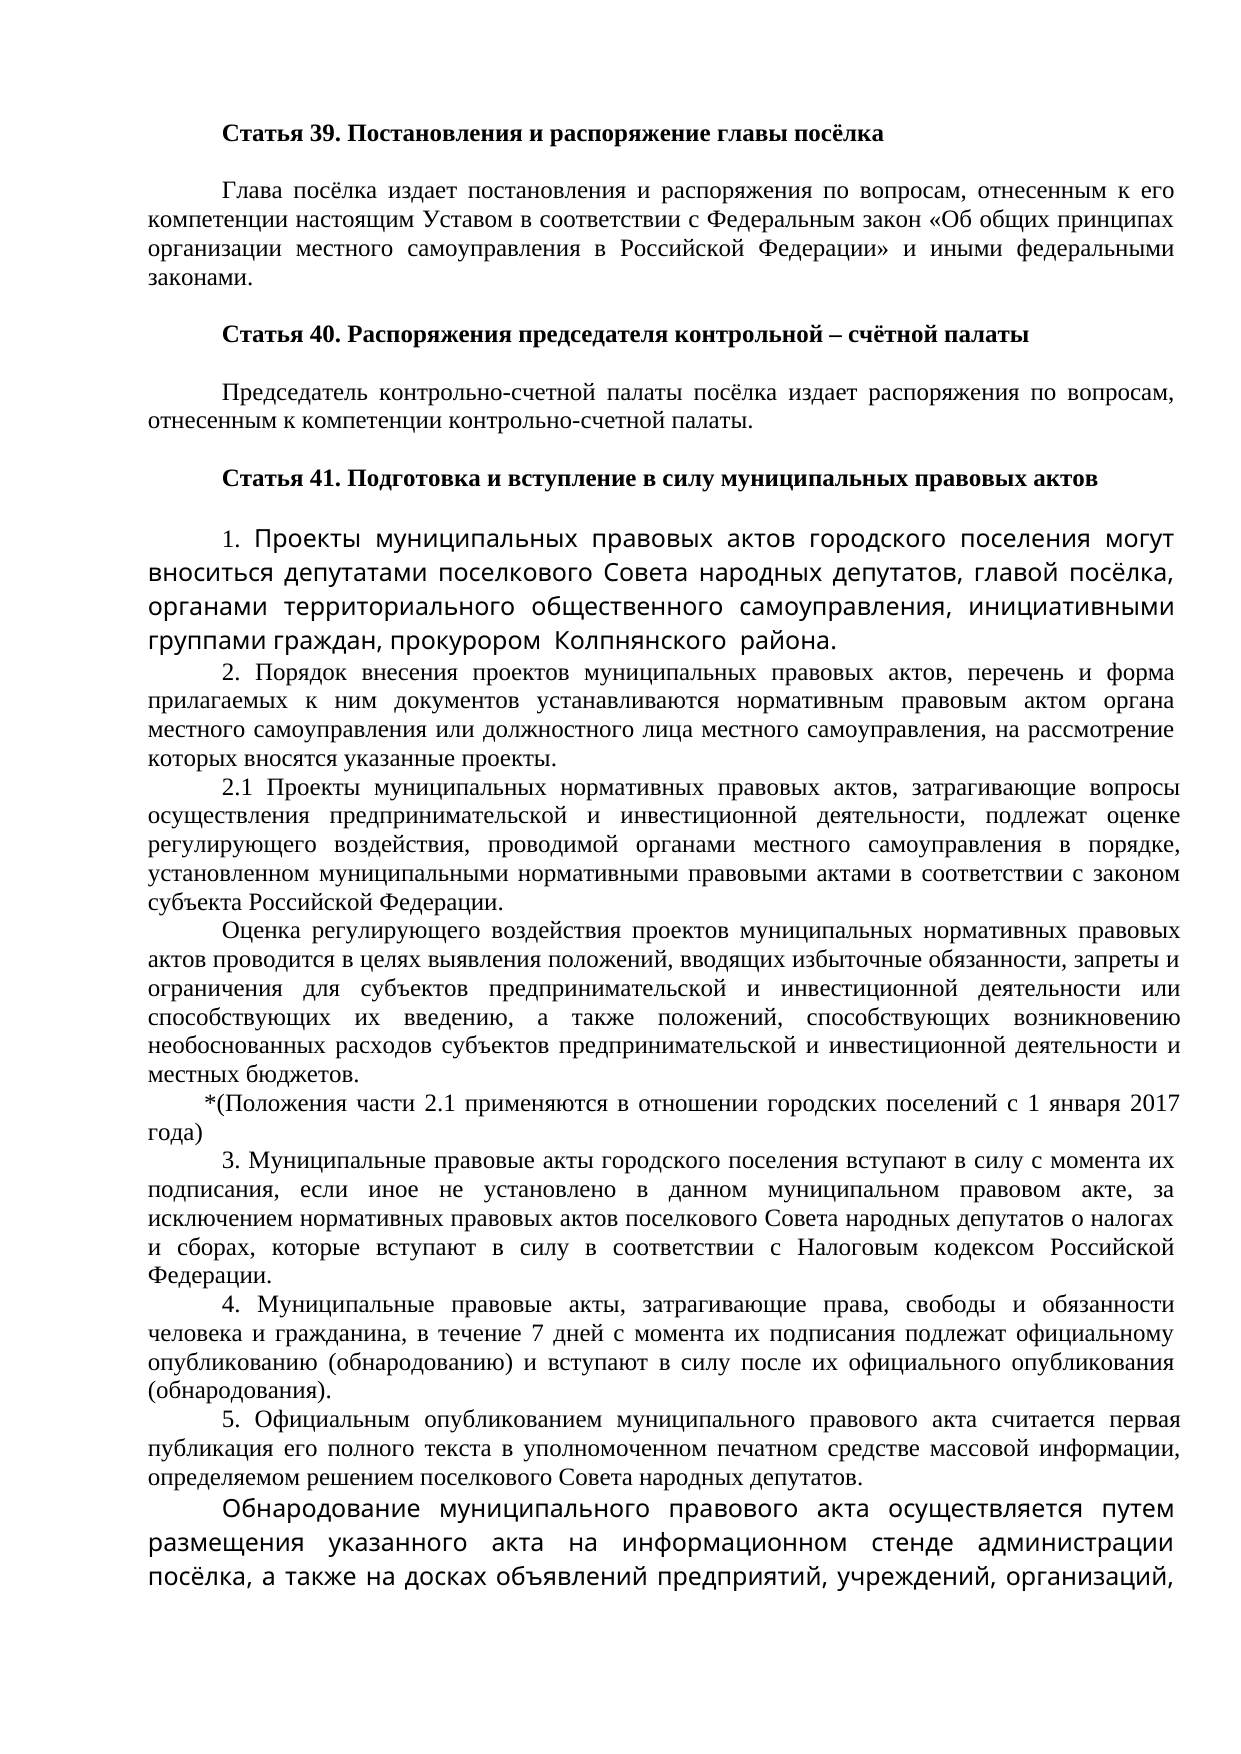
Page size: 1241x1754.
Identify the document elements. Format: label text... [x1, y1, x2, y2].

text Статья 40. Распоряжения председателя контрольной – счётной палаты [148, 319, 1181, 348]
text *(Положения части 2.1 применяются в отношении городских поселений с 1 января 2017 года) [148, 1088, 1181, 1146]
text 3. Муниципальные правовые акты городского поселения вступают в силу с момента их подписания, если иное не установлено в данном муниципальном правовом акте, за исключением нормативных правовых актов поселкового Совета народных депутатов о налогах и сборах, которые вступают в силу в соответствии с Налоговым кодексом Российской Федерации. [148, 1146, 1175, 1289]
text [148, 1491, 1175, 1593]
text 4. Муниципальные правовые акты, затрагивающие права, свободы и обязанности человека и гражданина, в течение 7 дней с момента их подписания подлежат официальному опубликованию (обнародованию) и вступают в силу после их официального опубликования (обнародования). [148, 1289, 1175, 1404]
text Председатель контрольно-счетной палаты посёлка издает распоряжения по вопросам, отнесенным к компетенции контрольно-счетной палаты. [148, 377, 1175, 434]
text 2. Порядок внесения проектов муниципальных правовых актов, перечень и форма прилагаемых к ним документов устанавливаются нормативным правовым актом органа местного самоуправления или должностного лица местного самоуправления, на рассмотрение которых вносятся указанные проекты. [148, 657, 1175, 772]
text Глава посёлка издает постановления и распоряжения по вопросам, отнесенным к его компетенции настоящим Уставом в соответствии с Федеральным закон «Об общих принципах организации местного самоуправления в Российской Федерации» и иными федеральными законами. [148, 176, 1175, 291]
text 1. Проекты муниципальных правовых актов городского поселения могут вноситься депутатами поселкового Совета народных депутатов, главой посёлка, органами территориального общественного самоуправления, инициативными группами граждан, прокурором Колпнянского района. [148, 521, 1175, 657]
text Статья 39. Постановления и распоряжение главы посёлка [148, 118, 1181, 147]
text Оценка регулирующего воздействия проектов муниципальных нормативных правовых актов проводится в целях выявления положений, вводящих избыточные обязанности, запреты и ограничения для субъектов предпринимательской и инвестиционной деятельности или способствующих их введению, а также положений, способствующих возникновению необоснованных расходов субъектов предпринимательской и инвестиционной деятельности и местных бюджетов. [148, 916, 1181, 1088]
text Статья 41. Подготовка и вступление в силу муниципальных правовых актов [148, 463, 1175, 492]
text 2.1 Проекты муниципальных нормативных правовых актов, затрагивающие вопросы осуществления предпринимательской и инвестиционной деятельности, подлежат оценке регулирующего воздействия, проводимой органами местного самоуправления в порядке, установленном муниципальными нормативными правовыми актами в соответствии с законом субъекта Российской Федерации. [148, 772, 1181, 916]
text 5. Официальным опубликованием муниципального правового акта считается первая публикация его полного текста в уполномоченном печатном средстве массовой информации, определяемом решением поселкового Совета народных депутатов. [148, 1404, 1181, 1491]
